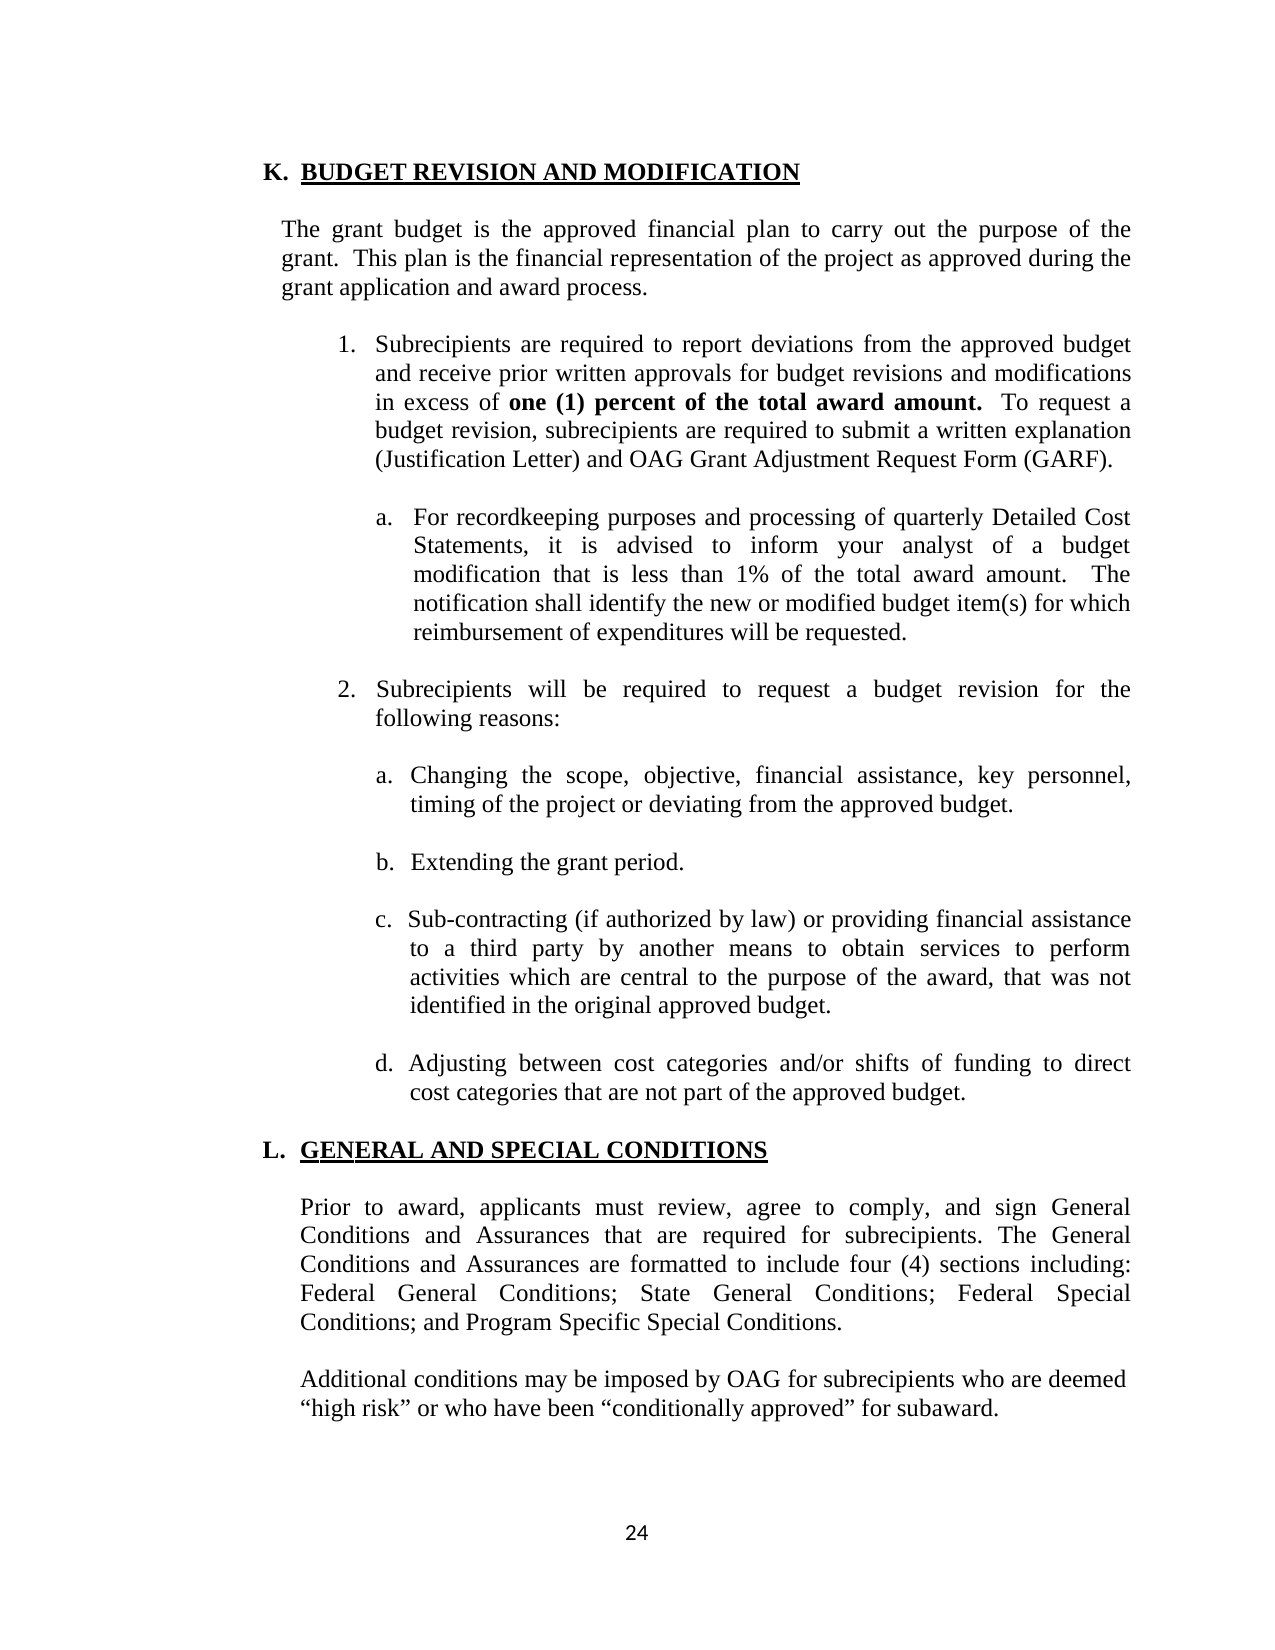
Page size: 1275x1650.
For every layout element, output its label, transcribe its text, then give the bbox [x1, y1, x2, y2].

list For recordkeeping purposes and processing of quarterly Detailed Cost Statements, it is advised to inform your analyst of a budget modification that is less than 1% of the total award amount. The notification shall identify the new or modified budget item(s) for which reimbursement of expenditures will be requested. [376, 502, 1131, 645]
text K. BUDGET REVISION AND MODIFICATION [258, 157, 804, 186]
text Additional conditions may be imposed by OAG for subrecipients who are deemed [300, 1364, 1131, 1393]
text a. Changing the scope, objective, financial assistance, key personnel, timing of the project or deviating from the approved budget. [376, 760, 1131, 818]
text L. GENERAL AND SPECIAL CONDITIONS [262, 1135, 1139, 1163]
text The grant budget is the approved financial plan to carry out the purpose of the grant. This plan is the financial representation of the project as approved during the grant application and award process. [281, 214, 1131, 300]
text d. Adjusting between cost categories and/or shifts of funding to direct cost categories that are not part of the approved budget. [375, 1048, 1131, 1105]
text “high risk” or who have been “conditionally approved” for subaward. [300, 1393, 1003, 1422]
list Subrecipients are required to report deviations from the approved budget and receive prior written approvals for budget revisions and modifications in excess of one (1) percent of the total award amount. To request a budget revision, subrecipients are required to submit a written explanation (Justification Letter) and OAG Grant Adjustment Request Form (GARF). [337, 329, 1131, 473]
text b. Extending the grant period. [371, 847, 689, 875]
text c. Sub-contracting (if authorized by law) or providing financial assistance to a third party by another means to obtain services to perform activities which are central to the purpose of the award, that was not identified in the original approved budget. [375, 904, 1131, 1019]
text 2. Subrecipients will be required to request a budget revision for the following reasons: [337, 674, 1131, 732]
text Prior to award, applicants must review, agree to comply, and sign General Conditions and Assurances that are required for subrecipients. The General Conditions and Assurances are formatted to include four (4) sections including: Federal General Conditions; State General Conditions; Federal Special Conditions; and Program Specific Special Conditions. [300, 1192, 1131, 1335]
